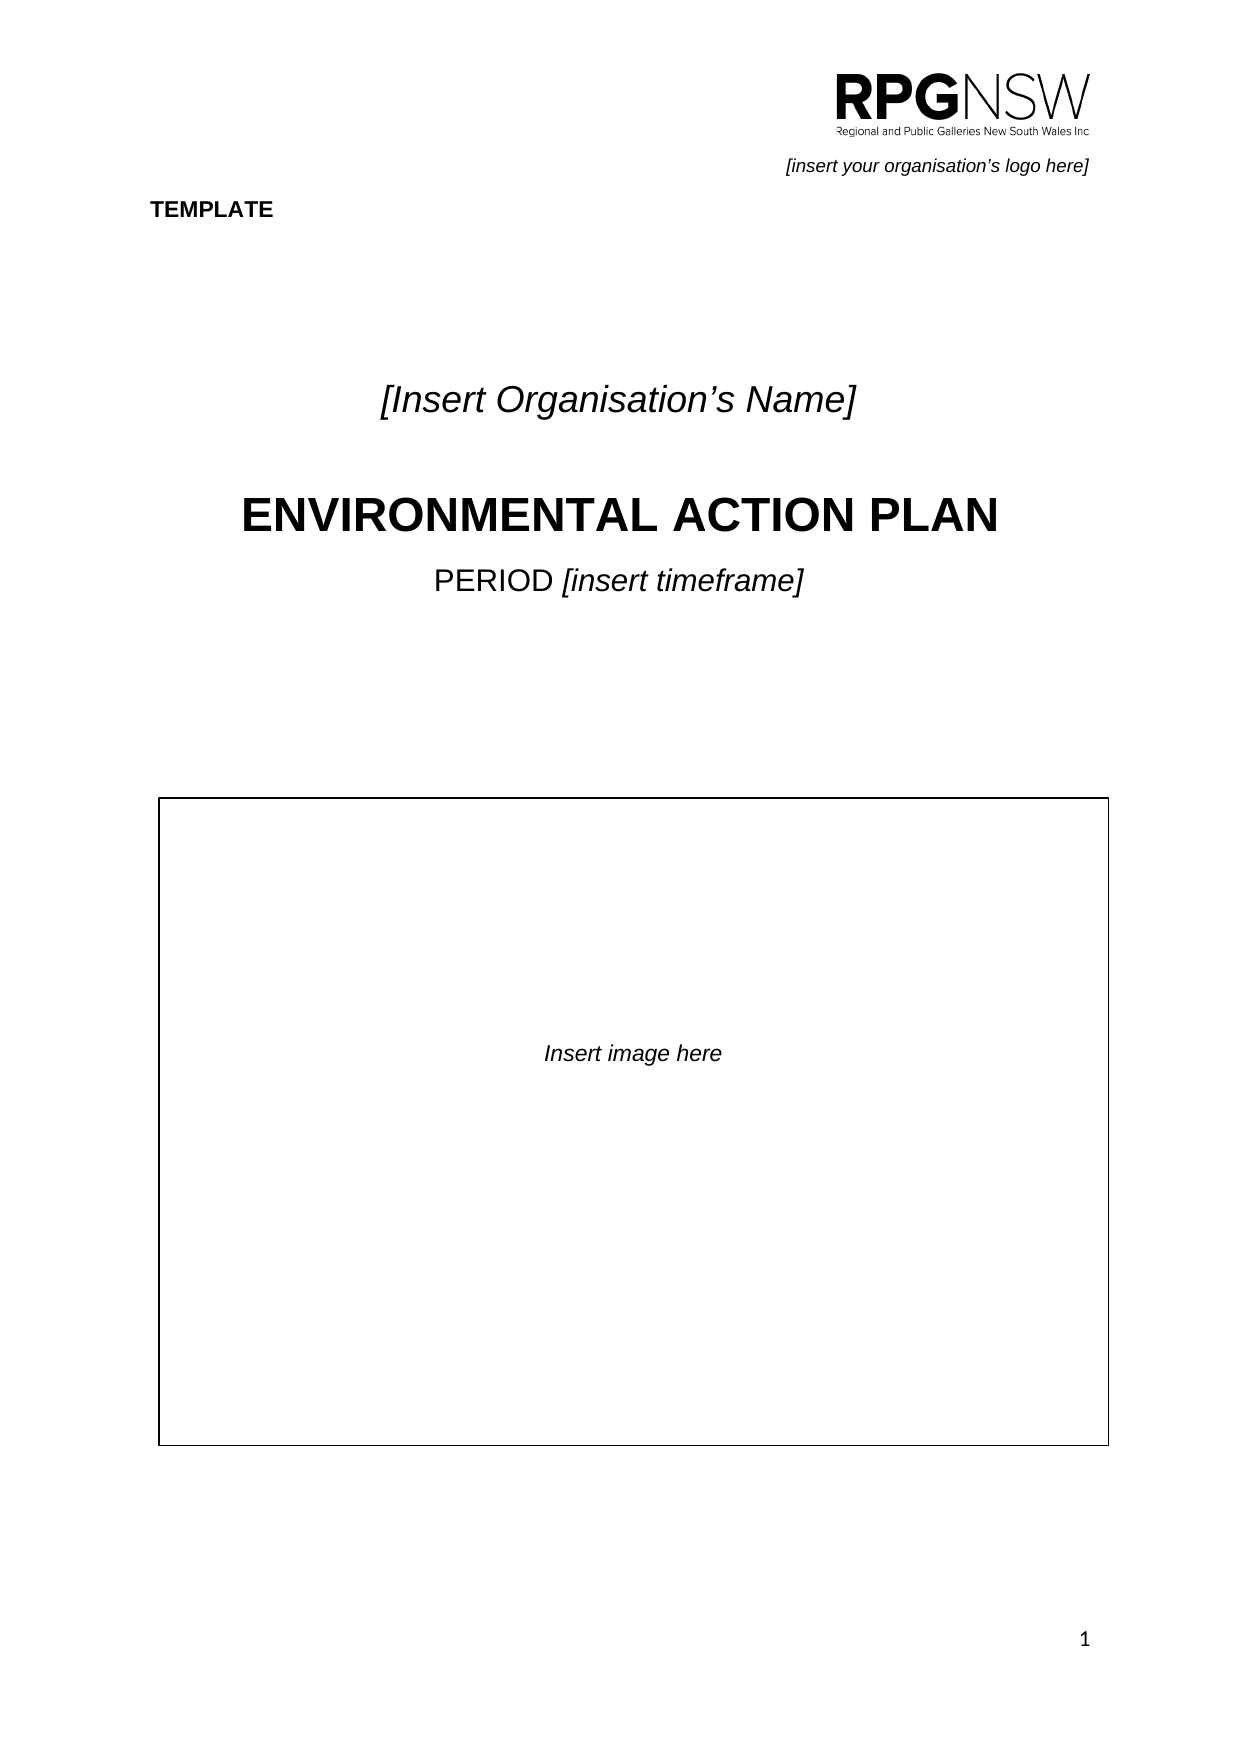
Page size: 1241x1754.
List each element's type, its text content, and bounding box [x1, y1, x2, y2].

text ENVIRONMENTAL ACTION PLAN [150, 486, 1090, 541]
picture [836, 73, 1091, 137]
text TEMPLATE [150, 196, 1090, 222]
text [Insert Organisation’s Name] [150, 378, 1090, 421]
text PERIOD [insert timeframe] [150, 562, 1090, 598]
